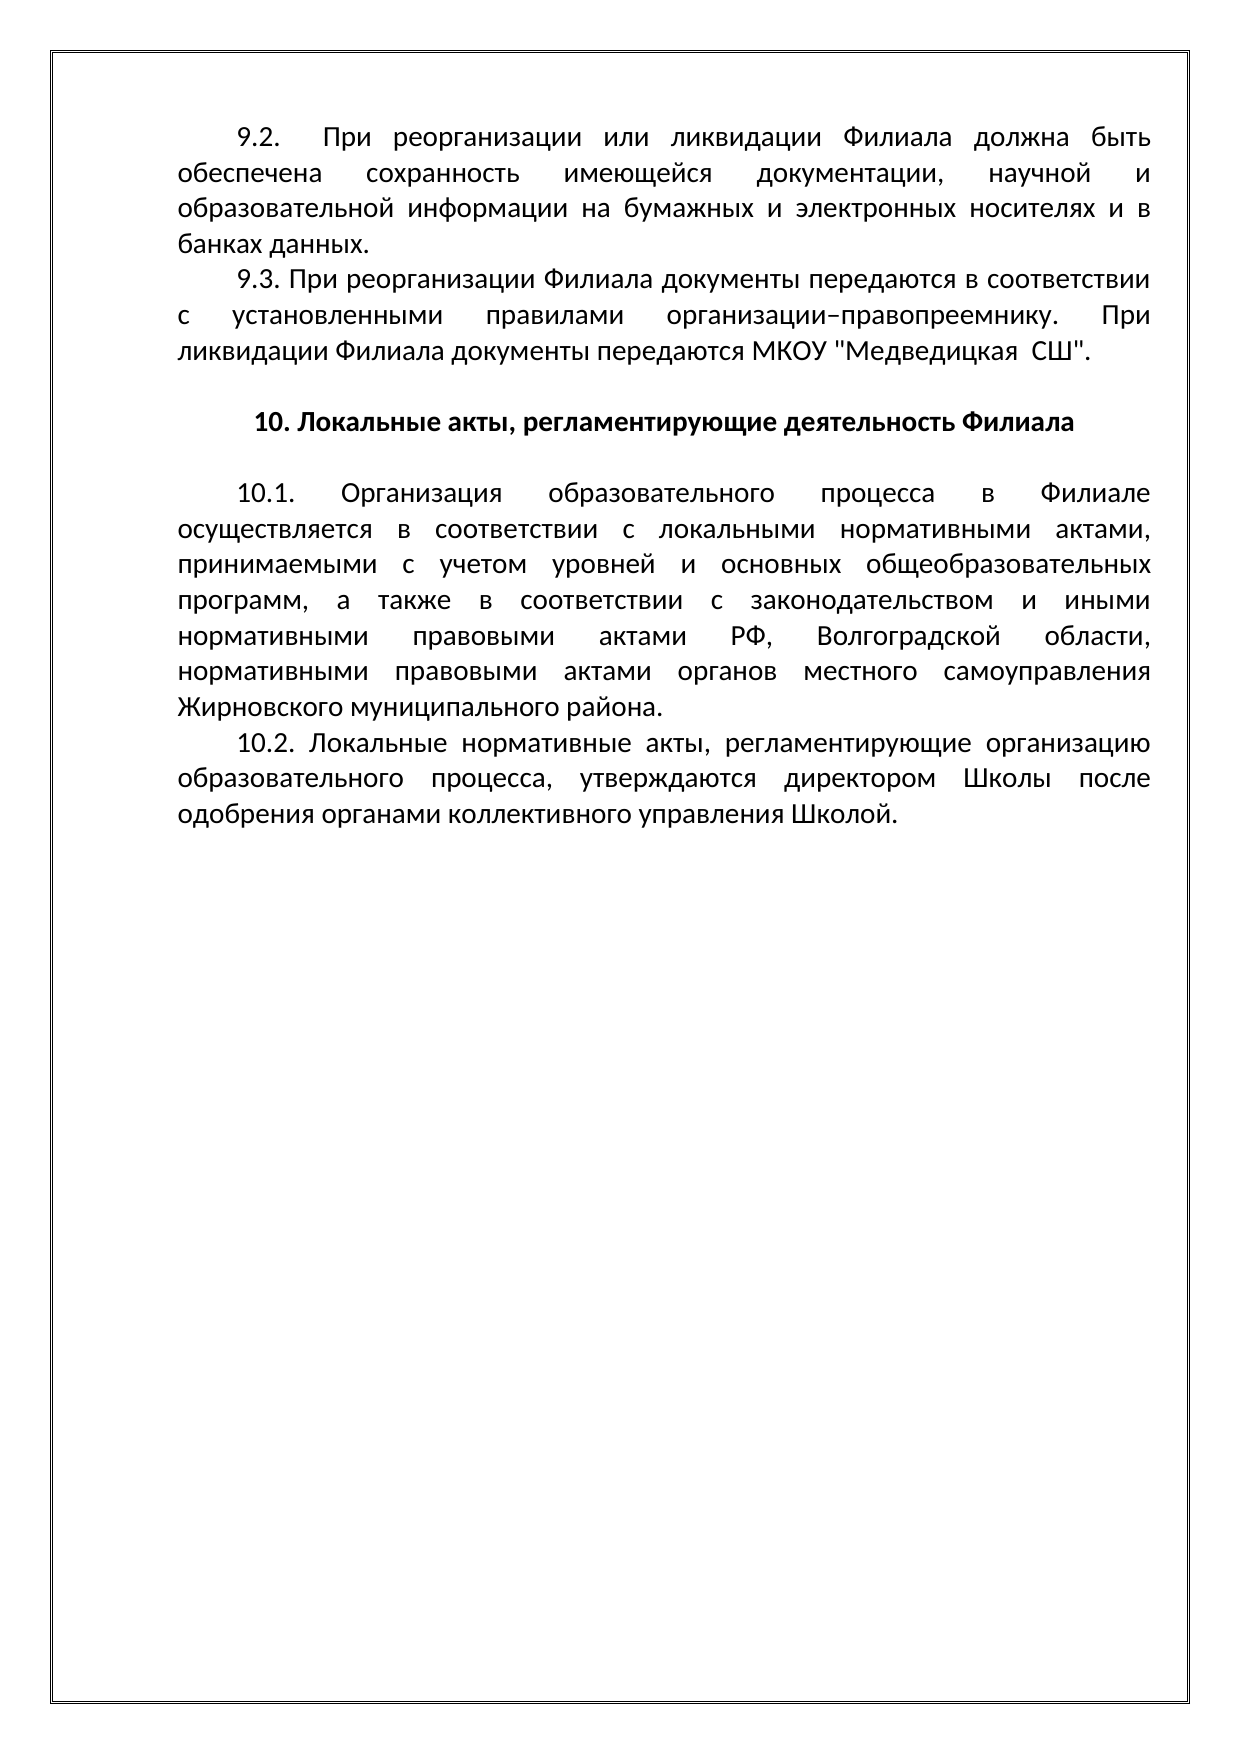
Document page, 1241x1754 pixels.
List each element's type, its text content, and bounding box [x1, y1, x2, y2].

text 10.2. Локальные нормативные акты, регламентирующие организацию образовательного процесса, утверждаются директором Школы после одобрения органами коллективного управления Школой. [177, 724, 1152, 831]
text 10. Локальные акты, регламентирующие деятельность Филиала [177, 403, 1152, 439]
text 9.3. При реорганизации Филиала документы передаются в соответствии с установленными правилами организации–правопреемнику. При ликвидации Филиала документы передаются МКОУ "Медведицкая СШ". [177, 261, 1152, 367]
text 9.2. При реорганизации или ликвидации Филиала должна быть обеспечена сохранность имеющейся документации, научной и образовательной информации на бумажных и электронных носителях и в банках данных. [177, 118, 1152, 261]
text 10.1. Организация образовательного процесса в Филиале осуществляется в соответствии с локальными нормативными актами, принимаемыми с учетом уровней и основных общеобразовательных программ, а также в соответствии с законодательством и иными нормативными правовыми актами РФ, Волгоградской области, нормативными правовыми актами органов местного самоуправления Жирновского муниципального района. [177, 474, 1152, 724]
